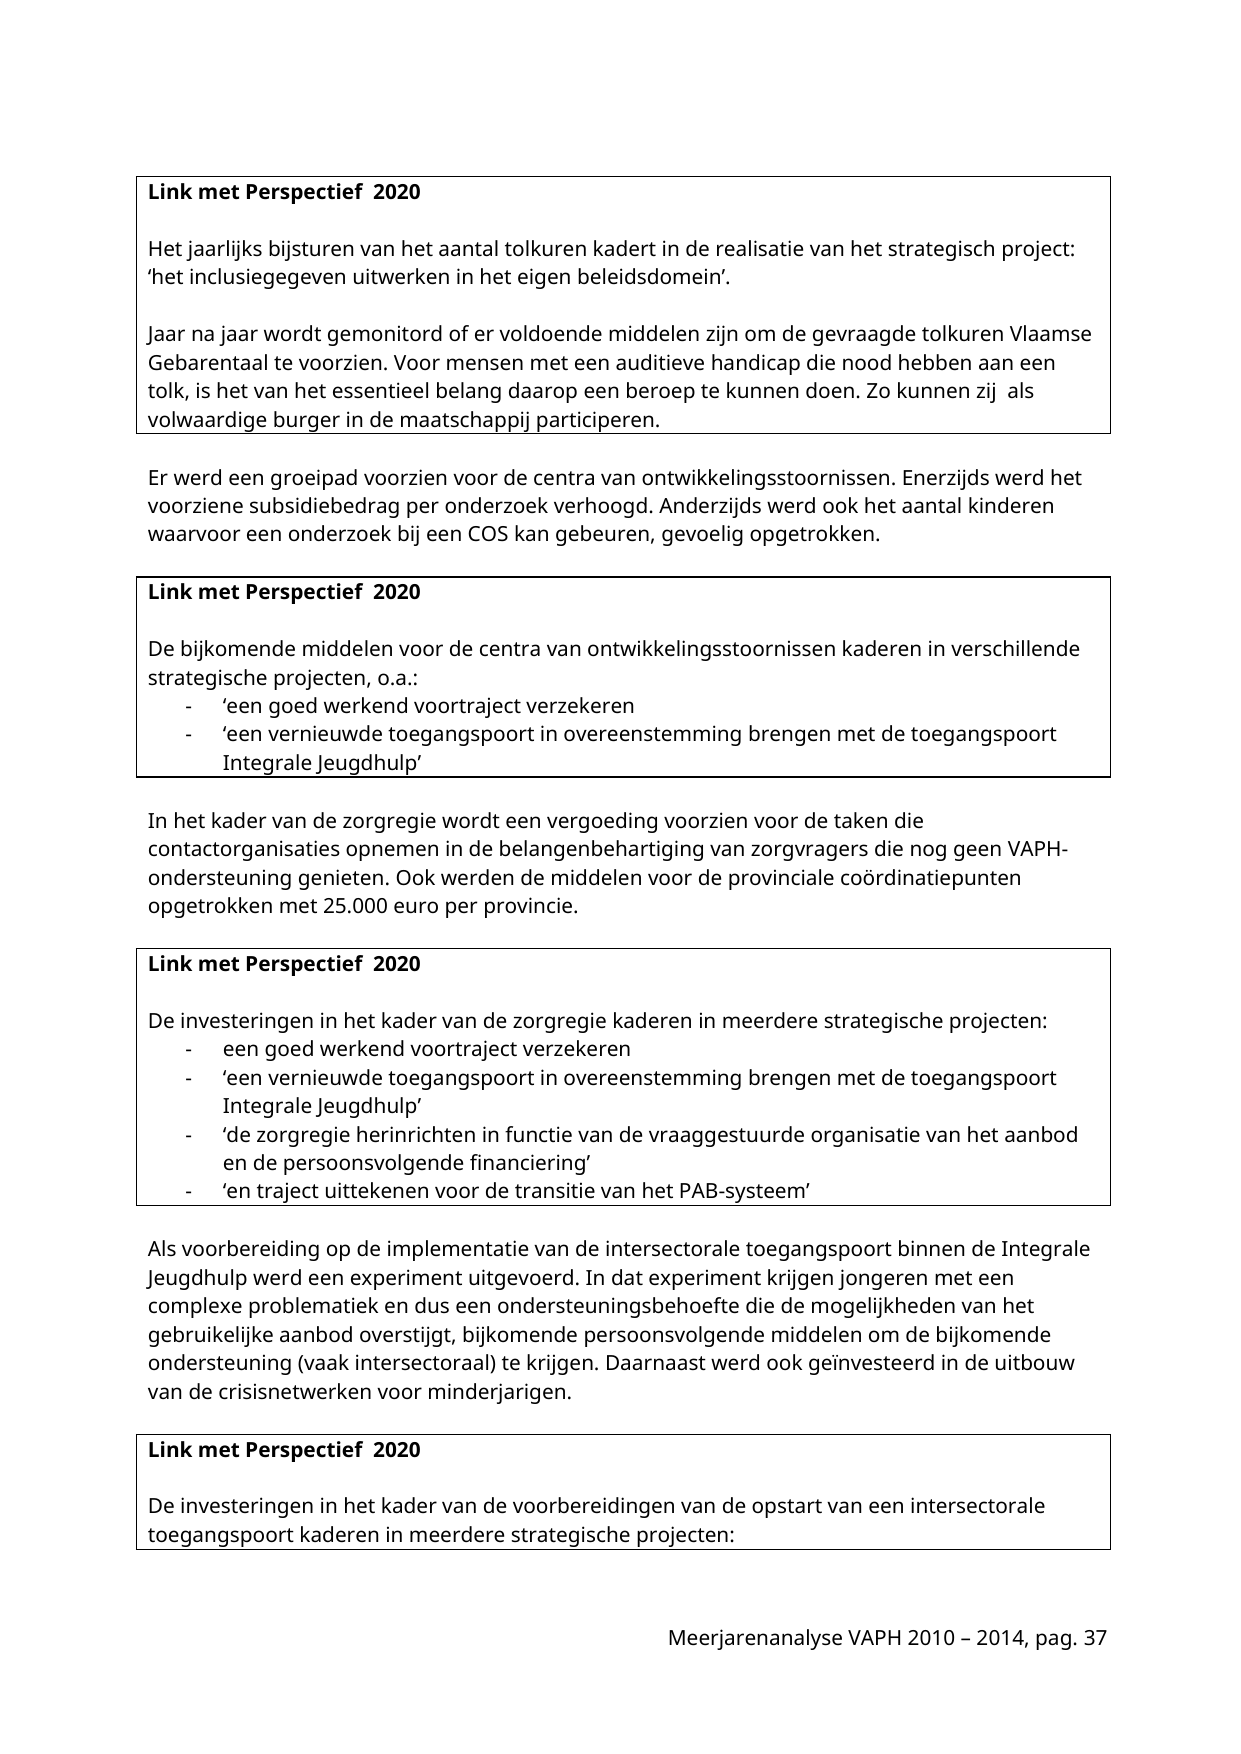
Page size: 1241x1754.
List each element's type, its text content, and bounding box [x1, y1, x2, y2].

table_header Link met Perspectief 2020 De investeringen in het kader van de zorgregie kaderen in meerdere strategische projecten: een goed werkend voortraject verzekeren ‘een vernieuwde toegangspoort in overeenstemming brengen met de toegangspoort Integrale Jeugdhulp’ ‘de zorgregie herinrichten in functie van de vraaggestuurde organisatie van het aanbod en de persoonsvolgende financiering’ ‘en traject uittekenen voor de transitie van het PAB-systeem’ [137, 949, 1110, 1205]
text Er werd een groeipad voorzien voor de centra van ontwikkelingsstoornissen. Enerzijds werd het voorziene subsidiebedrag per onderzoek verhoogd. Anderzijds werd ook het aantal kinderen waarvoor een onderzoek bij een COS kan gebeuren, gevoelig opgetrokken. [148, 463, 1107, 548]
text Als voorbereiding op de implementatie van de intersectorale toegangspoort binnen de Integrale Jeugdhulp werd een experiment uitgevoerd. In dat experiment krijgen jongeren met een complexe problematiek en dus een ondersteuningsbehoefte die de mogelijkheden van het gebruikelijke aanbod overstijgt, bijkomende persoonsvolgende middelen om de bijkomende ondersteuning (vaak intersectoraal) te krijgen. Daarnaast werd ook geïnvesteerd in de uitbouw van de crisisnetwerken voor minderjarigen. [148, 1234, 1107, 1405]
text In het kader van de zorgregie wordt een vergoeding voorzien voor de taken die contactorganisaties opnemen in de belangenbehartiging van zorgvragers die nog geen VAPH-ondersteuning genieten. Ook werden de middelen voor de provinciale coördinatiepunten opgetrokken met 25.000 euro per provincie. [148, 806, 1107, 920]
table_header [137, 1435, 1110, 1548]
table_header Link met Perspectief 2020 Het jaarlijks bijsturen van het aantal tolkuren kadert in de realisatie van het strategisch project: ‘het inclusiegegeven uitwerken in het eigen beleidsdomein’. Jaar na jaar wordt gemonitord of er voldoende middelen zijn om de gevraagde tolkuren Vlaamse Gebarentaal te voorzien. Voor mensen met een auditieve handicap die nood hebben aan een tolk, is het van het essentieel belang daarop een beroep te kunnen doen. Zo kunnen zij als volwaardige burger in de maatschappij participeren. [137, 177, 1110, 433]
table_header Link met Perspectief 2020 De bijkomende middelen voor de centra van ontwikkelingsstoornissen kaderen in verschillende strategische projecten, o.a.: ‘een goed werkend voortraject verzekeren ‘een vernieuwde toegangspoort in overeenstemming brengen met de toegangspoort Integrale Jeugdhulp’ [137, 578, 1110, 776]
